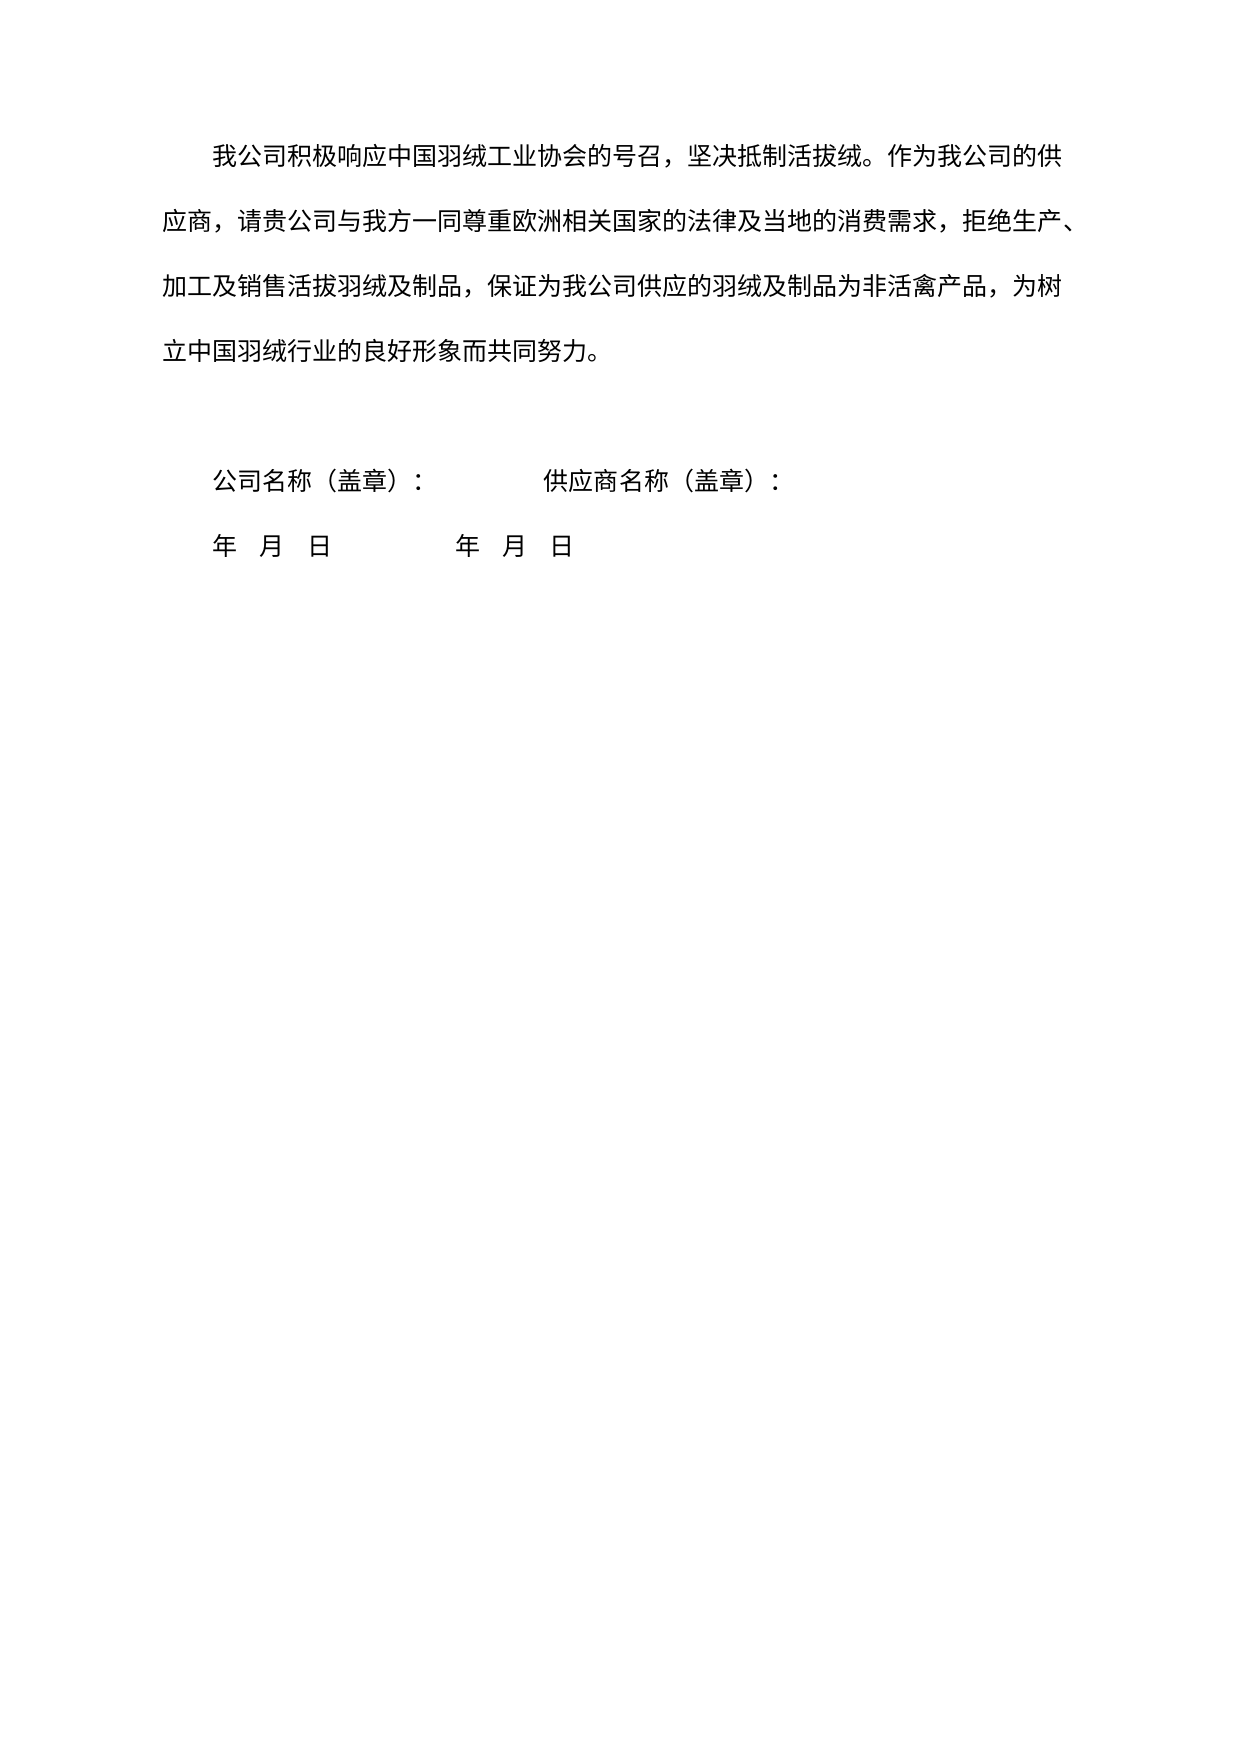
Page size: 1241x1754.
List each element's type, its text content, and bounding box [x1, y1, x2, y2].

text 年 月 日 年 月 日 [162, 512, 1063, 577]
text 我公司积极响应中国羽绒工业协会的号召，坚决抵制活拔绒。作为我公司的供应商，请贵公司与我方一同尊重欧洲相关国家的法律及当地的消费需求，拒绝生产、加工及销售活拔羽绒及制品，保证为我公司供应的羽绒及制品为非活禽产品，为树立中国羽绒行业的良好形象而共同努力。 [162, 122, 1063, 382]
text 公司名称（盖章）： 供应商名称（盖章）： [162, 447, 1063, 512]
